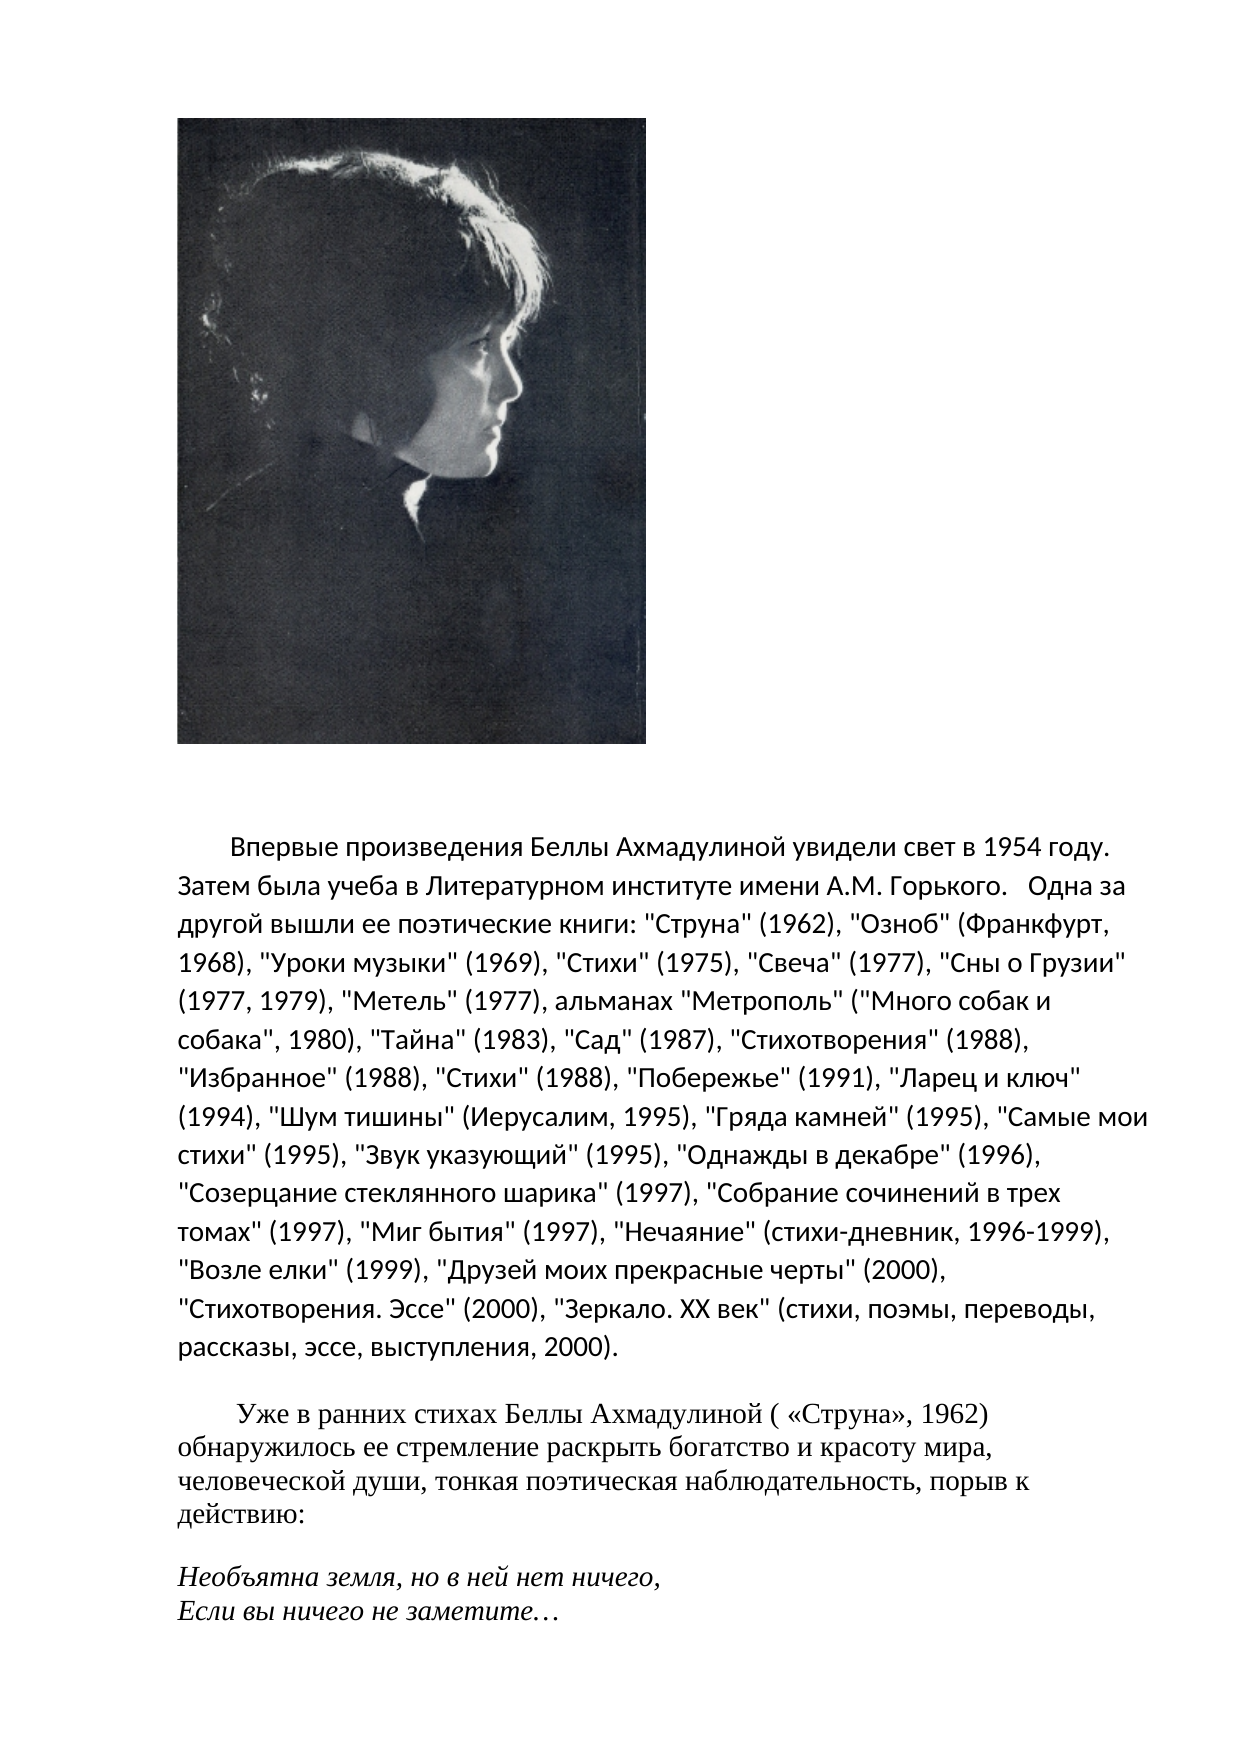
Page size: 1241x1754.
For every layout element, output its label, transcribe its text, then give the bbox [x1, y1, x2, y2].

text Необъятна земля, но в ней нет ничего, [177, 1559, 1152, 1593]
text Уже в ранних стихах Беллы Ахмадулиной ( «Струна», 1962) обнаружилось ее стремление раскрыть богатство и красоту мира, человеческой души, тонкая поэтическая наблюдательность, порыв к действию: [177, 1396, 1152, 1530]
text Впервые произведения Беллы Ахмадулиной увидели свет в 1954 году. Затем была учеба в Литературном институте имени А.М. Горького. Одна за другой вышли ее поэтические книги: "Струна" (1962), "Озноб" (Франкфурт, 1968), "Уроки музыки" (1969), "Стихи" (1975), "Свеча" (1977), "Сны о Грузии" (1977, 1979), "Метель" (1977), альманах "Метрополь" ("Много собак и собака", 1980), "Тайна" (1983), "Сад" (1987), "Стихотворения" (1988), "Избранное" (1988), "Стихи" (1988), "Побережье" (1991), "Ларец и ключ" (1994), "Шум тишины" (Иерусалим, 1995), "Гряда камней" (1995), "Самые мои стихи" (1995), "Звук указующий" (1995), "Однажды в декабре" (1996), "Созерцание стеклянного шарика" (1997), "Собрание сочинений в трех томах" (1997), "Миг бытия" (1997), "Нечаяние" (стихи-дневник, 1996-1999), "Возле елки" (1999), "Друзей моих прекрасные черты" (2000), "Стихотворения. Эссе" (2000), "Зеркало. ХХ век" (стихи, поэмы, переводы, рассказы, эссе, выступления, 2000). [177, 762, 1152, 1364]
picture [177, 118, 646, 744]
text Если вы ничего не заметите… [177, 1593, 1152, 1626]
